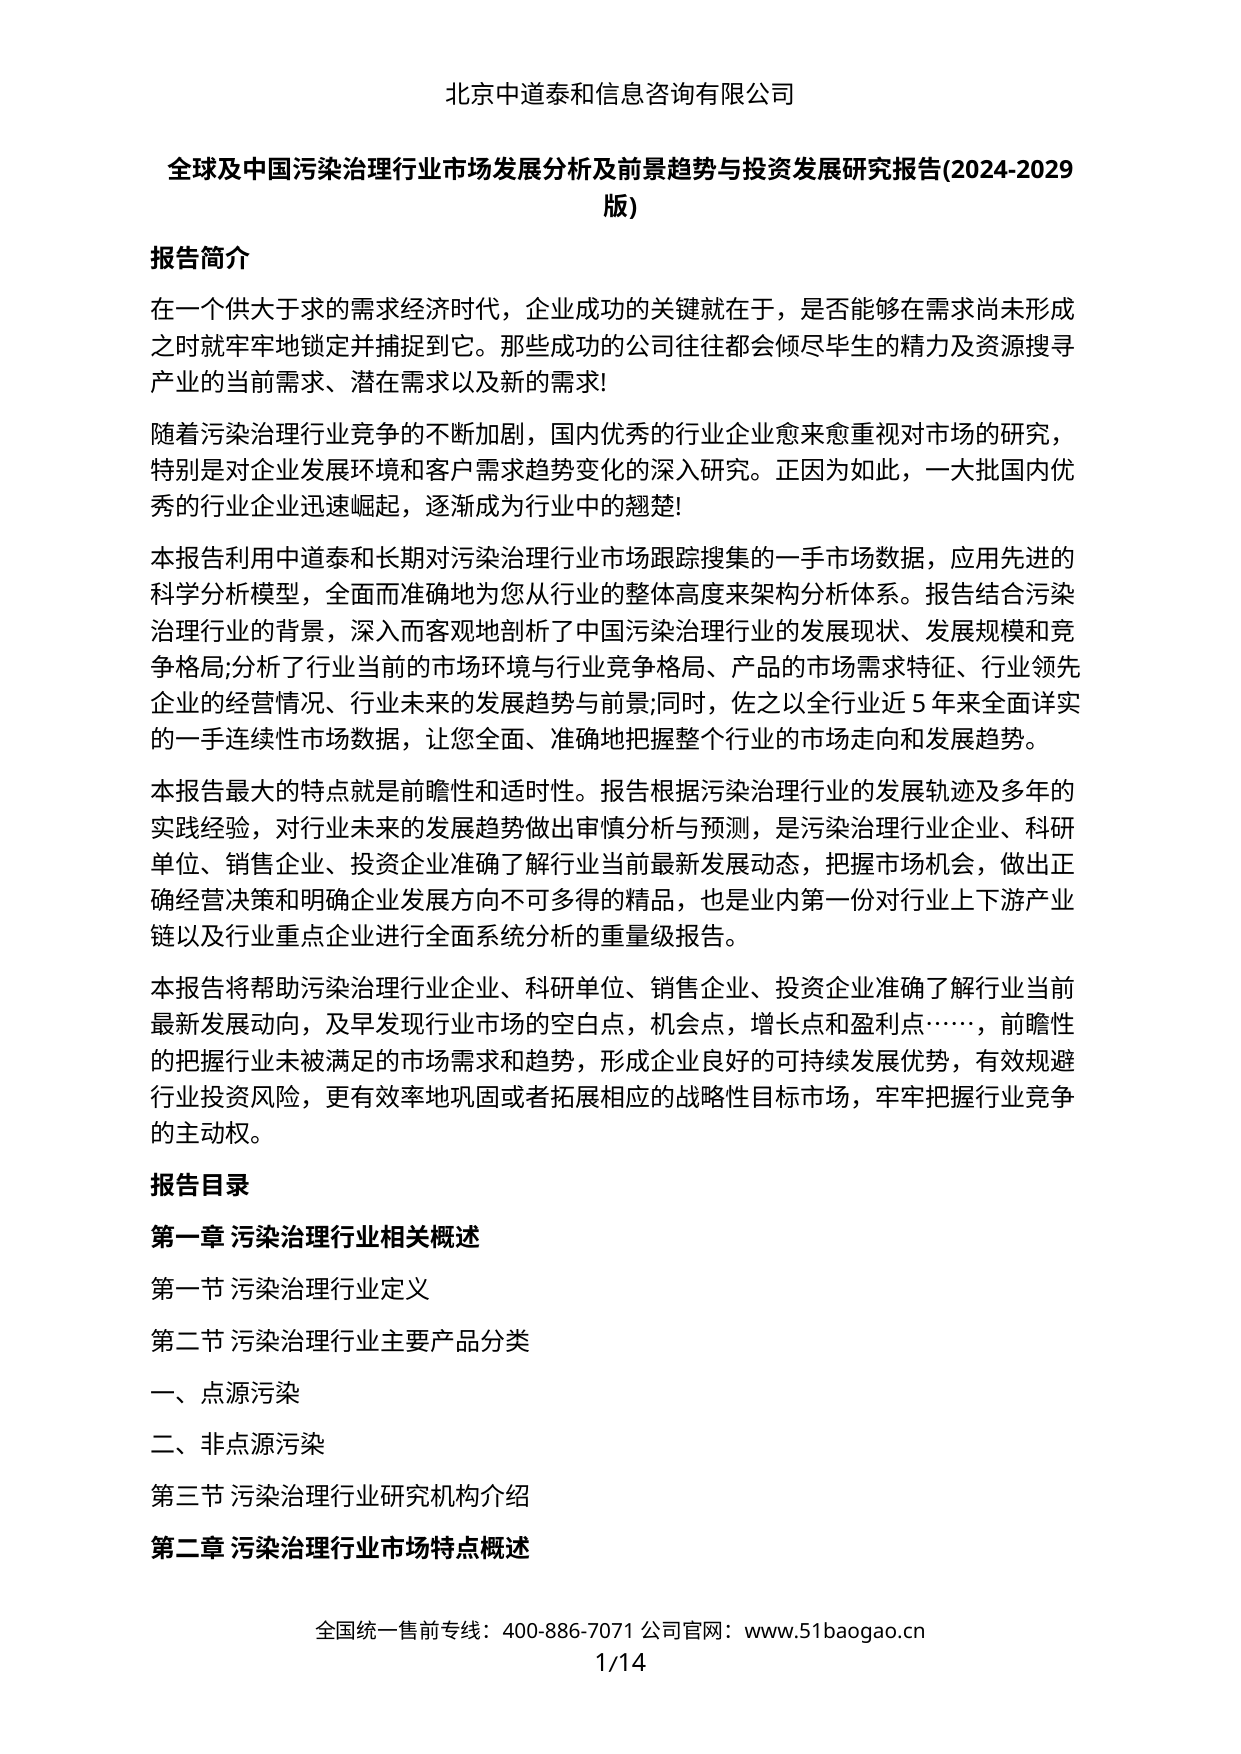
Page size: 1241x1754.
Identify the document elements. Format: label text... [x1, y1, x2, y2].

text 全球及中国污染治理行业市场发展分析及前景趋势与投资发展研究报告(2024-2029版) [150, 150, 1090, 222]
text 本报告将帮助污染治理行业企业、科研单位、销售企业、投资企业准确了解行业当前最新发展动向，及早发现行业市场的空白点，机会点，增长点和盈利点……，前瞻性的把握行业未被满足的市场需求和趋势，形成企业良好的可持续发展优势，有效规避行业投资风险，更有效率地巩固或者拓展相应的战略性目标市场，牢牢把握行业竞争的主动权。 [150, 969, 1090, 1150]
text 随着污染治理行业竞争的不断加剧，国内优秀的行业企业愈来愈重视对市场的研究，特别是对企业发展环境和客户需求趋势变化的深入研究。正因为如此，一大批国内优秀的行业企业迅速崛起，逐渐成为行业中的翘楚! [150, 414, 1090, 523]
text 报告简介 [150, 238, 1090, 274]
text 第二章 污染治理行业市场特点概述 [150, 1529, 1090, 1565]
text 报告目录 [150, 1166, 1090, 1202]
text 在一个供大于求的需求经济时代，企业成功的关键就在于，是否能够在需求尚未形成之时就牢牢地锁定并捕捉到它。那些成功的公司往往都会倾尽毕生的精力及资源搜寻产业的当前需求、潜在需求以及新的需求! [150, 290, 1090, 399]
text 第三节 污染治理行业研究机构介绍 [150, 1477, 1090, 1513]
text 第一章 污染治理行业相关概述 [150, 1217, 1090, 1254]
text 本报告利用中道泰和长期对污染治理行业市场跟踪搜集的一手市场数据，应用先进的科学分析模型，全面而准确地为您从行业的整体高度来架构分析体系。报告结合污染治理行业的背景，深入而客观地剖析了中国污染治理行业的发展现状、发展规模和竞争格局;分析了行业当前的市场环境与行业竞争格局、产品的市场需求特征、行业领先企业的经营情况、行业未来的发展趋势与前景;同时，佐之以全行业近5年来全面详实的一手连续性市场数据，让您全面、准确地把握整个行业的市场走向和发展趋势。 [150, 539, 1090, 756]
text 二、非点源污染 [150, 1425, 1090, 1461]
text 一、点源污染 [150, 1373, 1090, 1409]
text 第二节 污染治理行业主要产品分类 [150, 1321, 1090, 1357]
text 本报告最大的特点就是前瞻性和适时性。报告根据污染治理行业的发展轨迹及多年的实践经验，对行业未来的发展趋势做出审慎分析与预测，是污染治理行业企业、科研单位、销售企业、投资企业准确了解行业当前最新发展动态，把握市场机会，做出正确经营决策和明确企业发展方向不可多得的精品，也是业内第一份对行业上下游产业链以及行业重点企业进行全面系统分析的重量级报告。 [150, 772, 1090, 953]
text 第一节 污染治理行业定义 [150, 1269, 1090, 1306]
